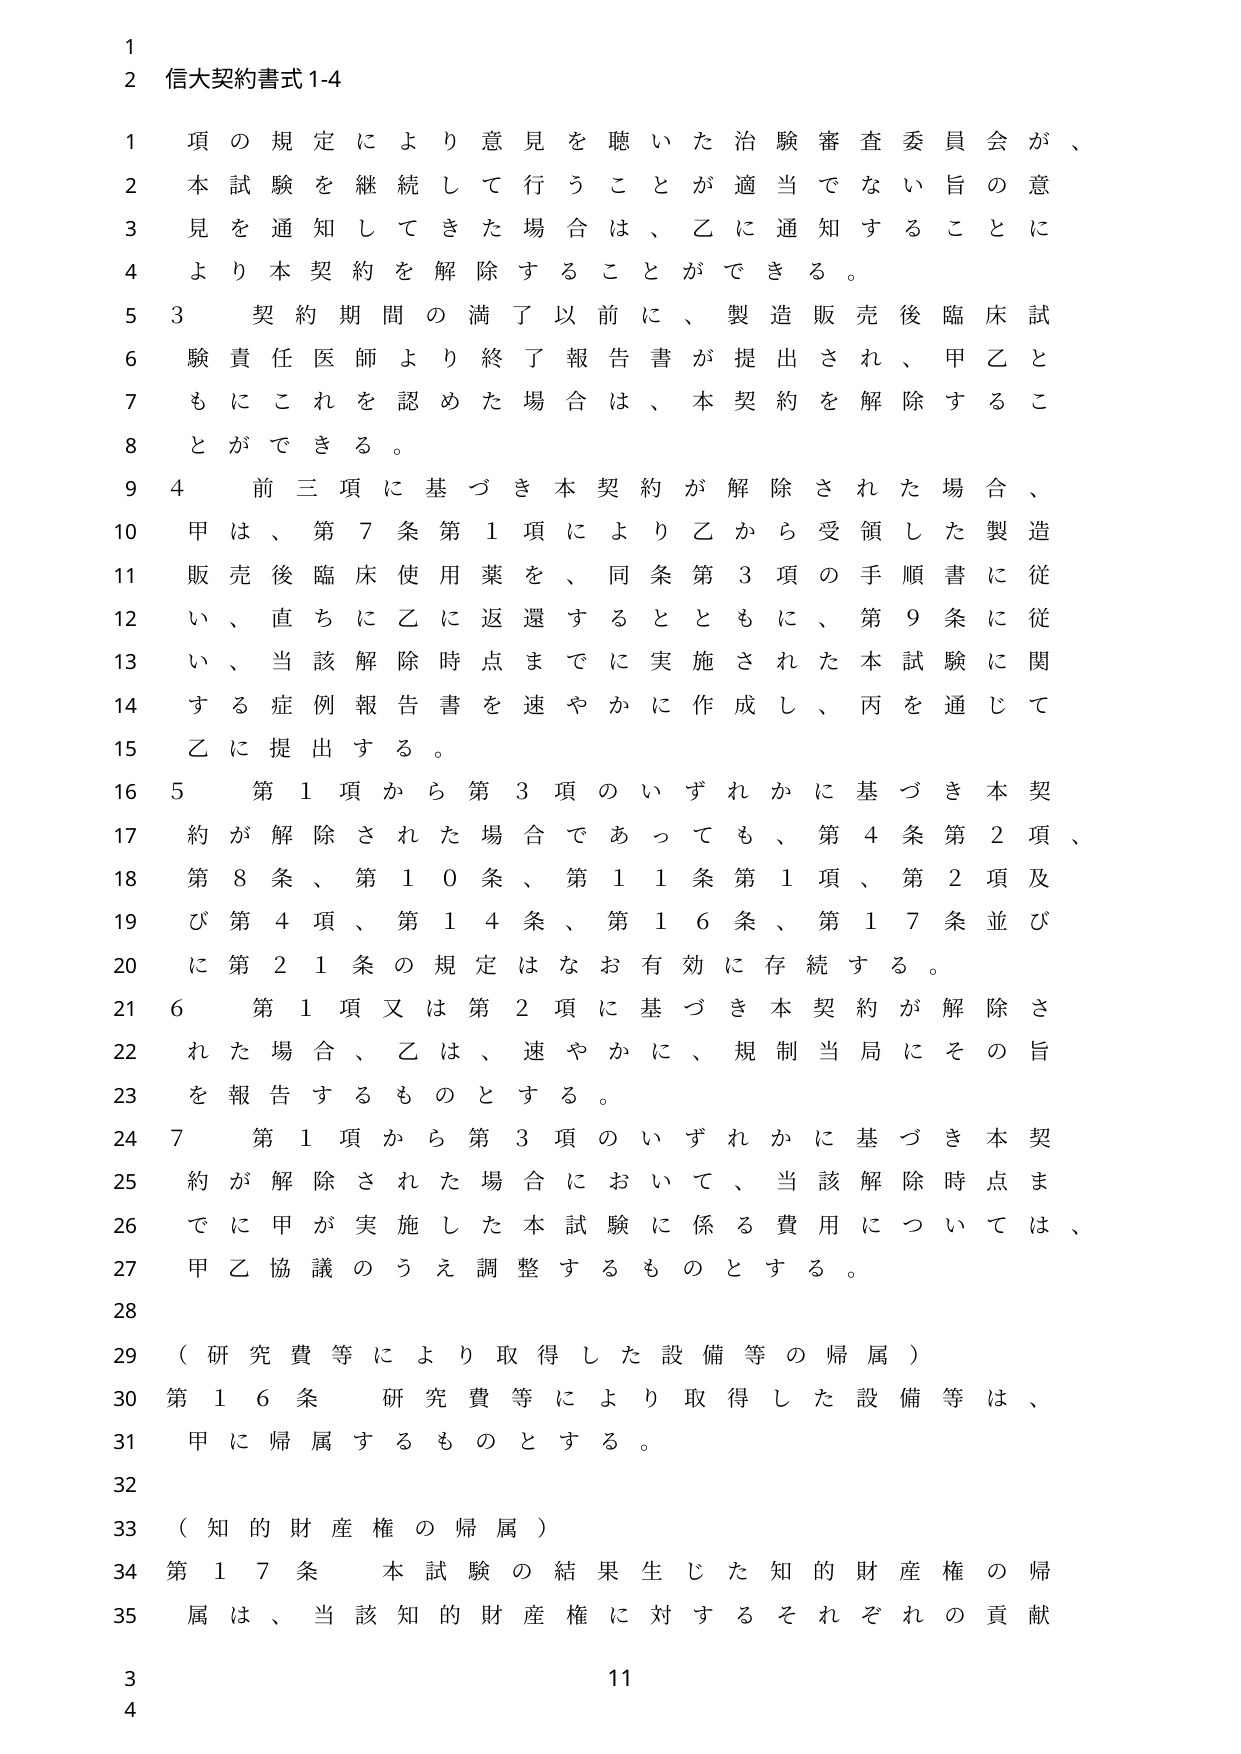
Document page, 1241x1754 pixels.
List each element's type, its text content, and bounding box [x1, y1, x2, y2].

text （研究費等により取得した設備等の帰属） [166, 1332, 1074, 1375]
text 第１６条 研究費等により取得した設備等は、甲に帰属するものとする。 [166, 1375, 1071, 1462]
text （知的財産権の帰属） [166, 1505, 1074, 1549]
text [166, 1549, 1071, 1635]
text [166, 119, 1071, 292]
text ５ 第１項から第３項のいずれかに基づき本契約が解除された場合であっても、第４条第２項、第８条、第１０条、第１１条第１項、第２項及び第４項、第１４条、第１６条、第１７条並びに第２１条の規定はなお有効に存続する。 [166, 769, 1071, 985]
text ７ 第１項から第３項のいずれかに基づき本契約が解除された場合において、当該解除時点までに甲が実施した本試験に係る費用については、甲乙協議のうえ調整するものとする。 [166, 1115, 1071, 1289]
text ６ 第１項又は第２項に基づき本契約が解除された場合、乙は、速やかに、規制当局にその旨を報告するものとする。 [166, 985, 1071, 1115]
text ４ 前三項に基づき本契約が解除された場合、甲は、第７条第１項により乙から受領した製造販売後臨床使用薬を、同条第３項の手順書に従い、直ちに乙に返還するとともに、第９条に従い、当該解除時点までに実施された本試験に関する症例報告書を速やかに作成し、丙を通じて乙に提出する。 [166, 465, 1071, 769]
text ３ 契約期間の満了以前に、製造販売後臨床試験責任医師より終了報告書が提出され、甲乙ともにこれを認めた場合は、本契約を解除することができる。 [166, 292, 1071, 465]
